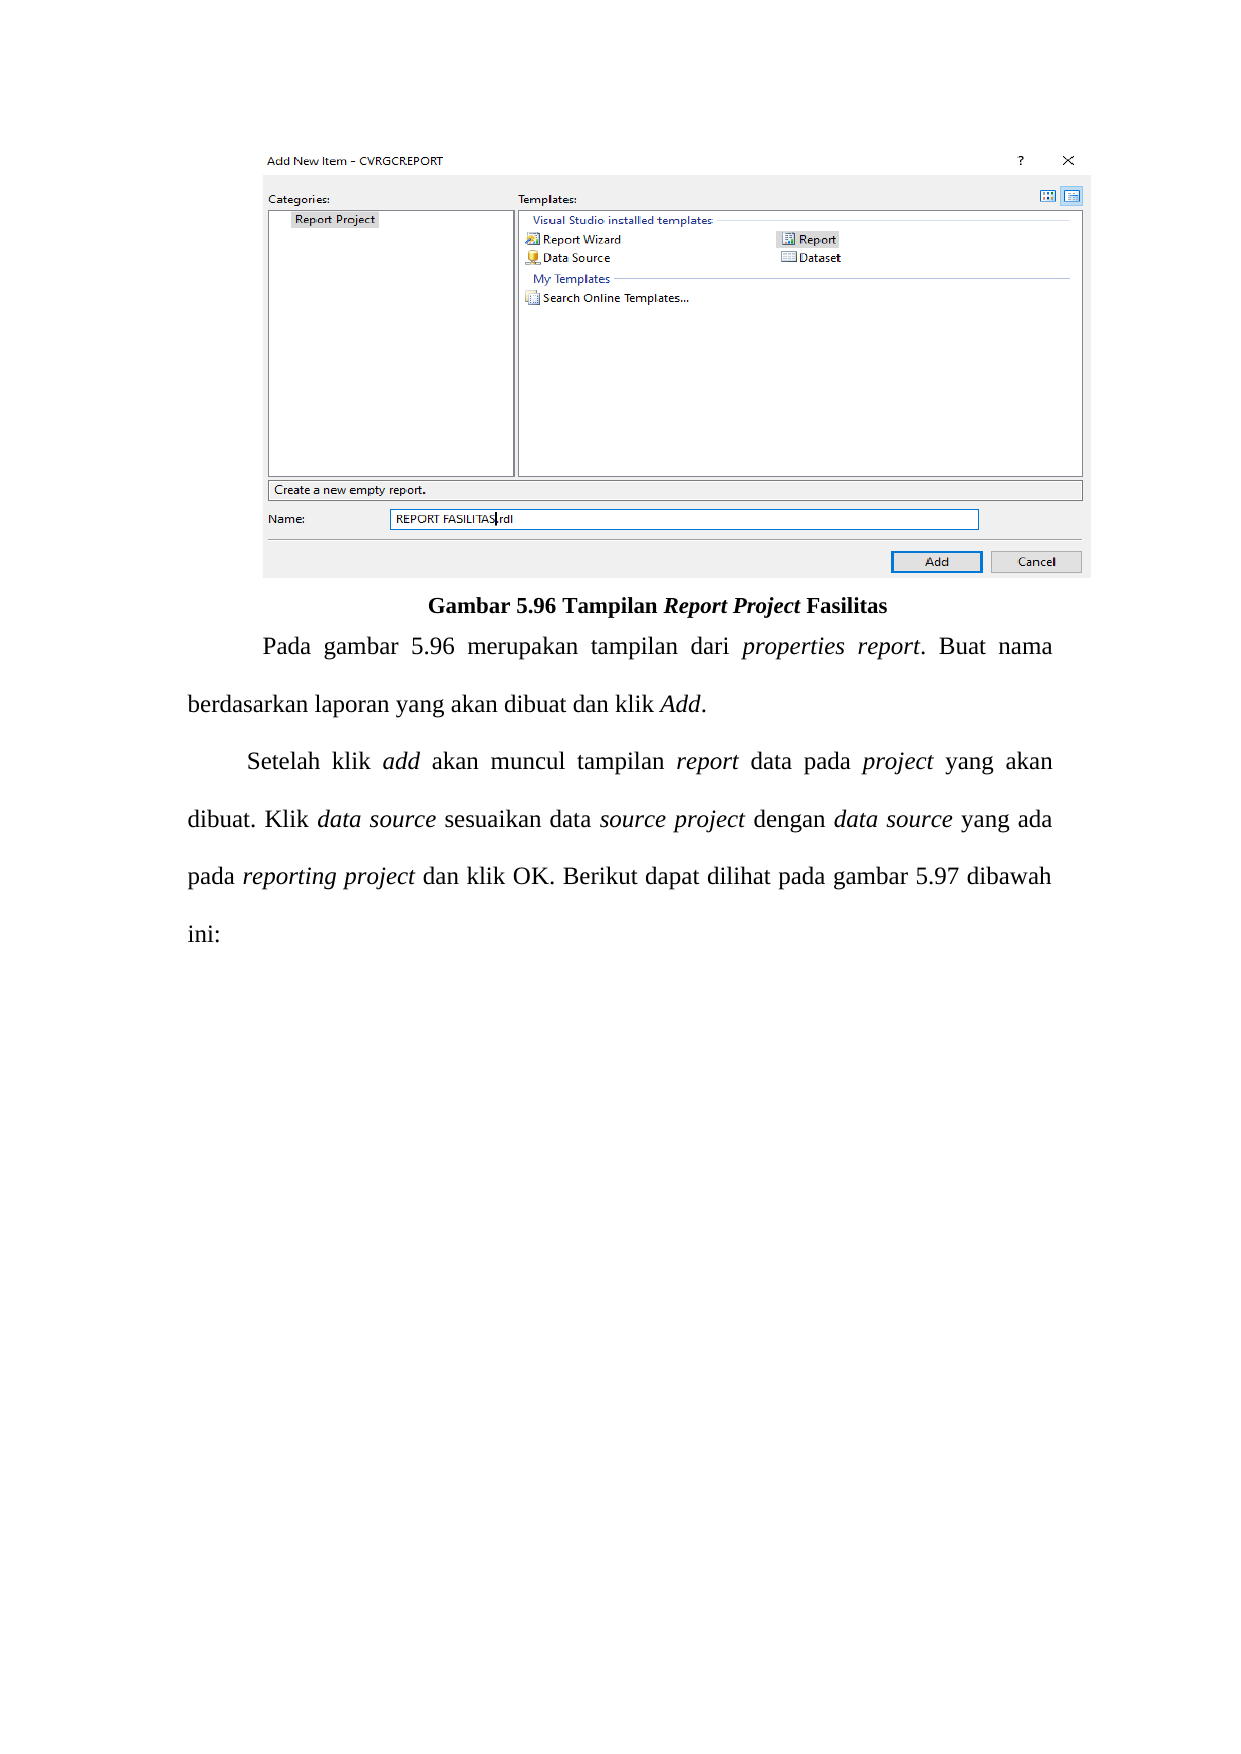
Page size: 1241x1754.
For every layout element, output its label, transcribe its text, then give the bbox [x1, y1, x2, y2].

picture [262, 150, 1091, 578]
list Pada gambar 5.96 merupakan tampilan dari properties report. Buat nama berdasarkan laporan yang akan dibuat dan klik Add. [187, 631, 1053, 718]
list Setelah klik add akan muncul tampilan report data pada project yang akan dibuat. Klik data source sesuaikan data source project dengan data source yang ada pada reporting project dan klik OK. Berikut dapat dilihat pada gambar 5.97 dibawah ini: [187, 746, 1053, 948]
list Gambar 5.96 Tampilan Report Project Fasilitas [187, 592, 1053, 618]
